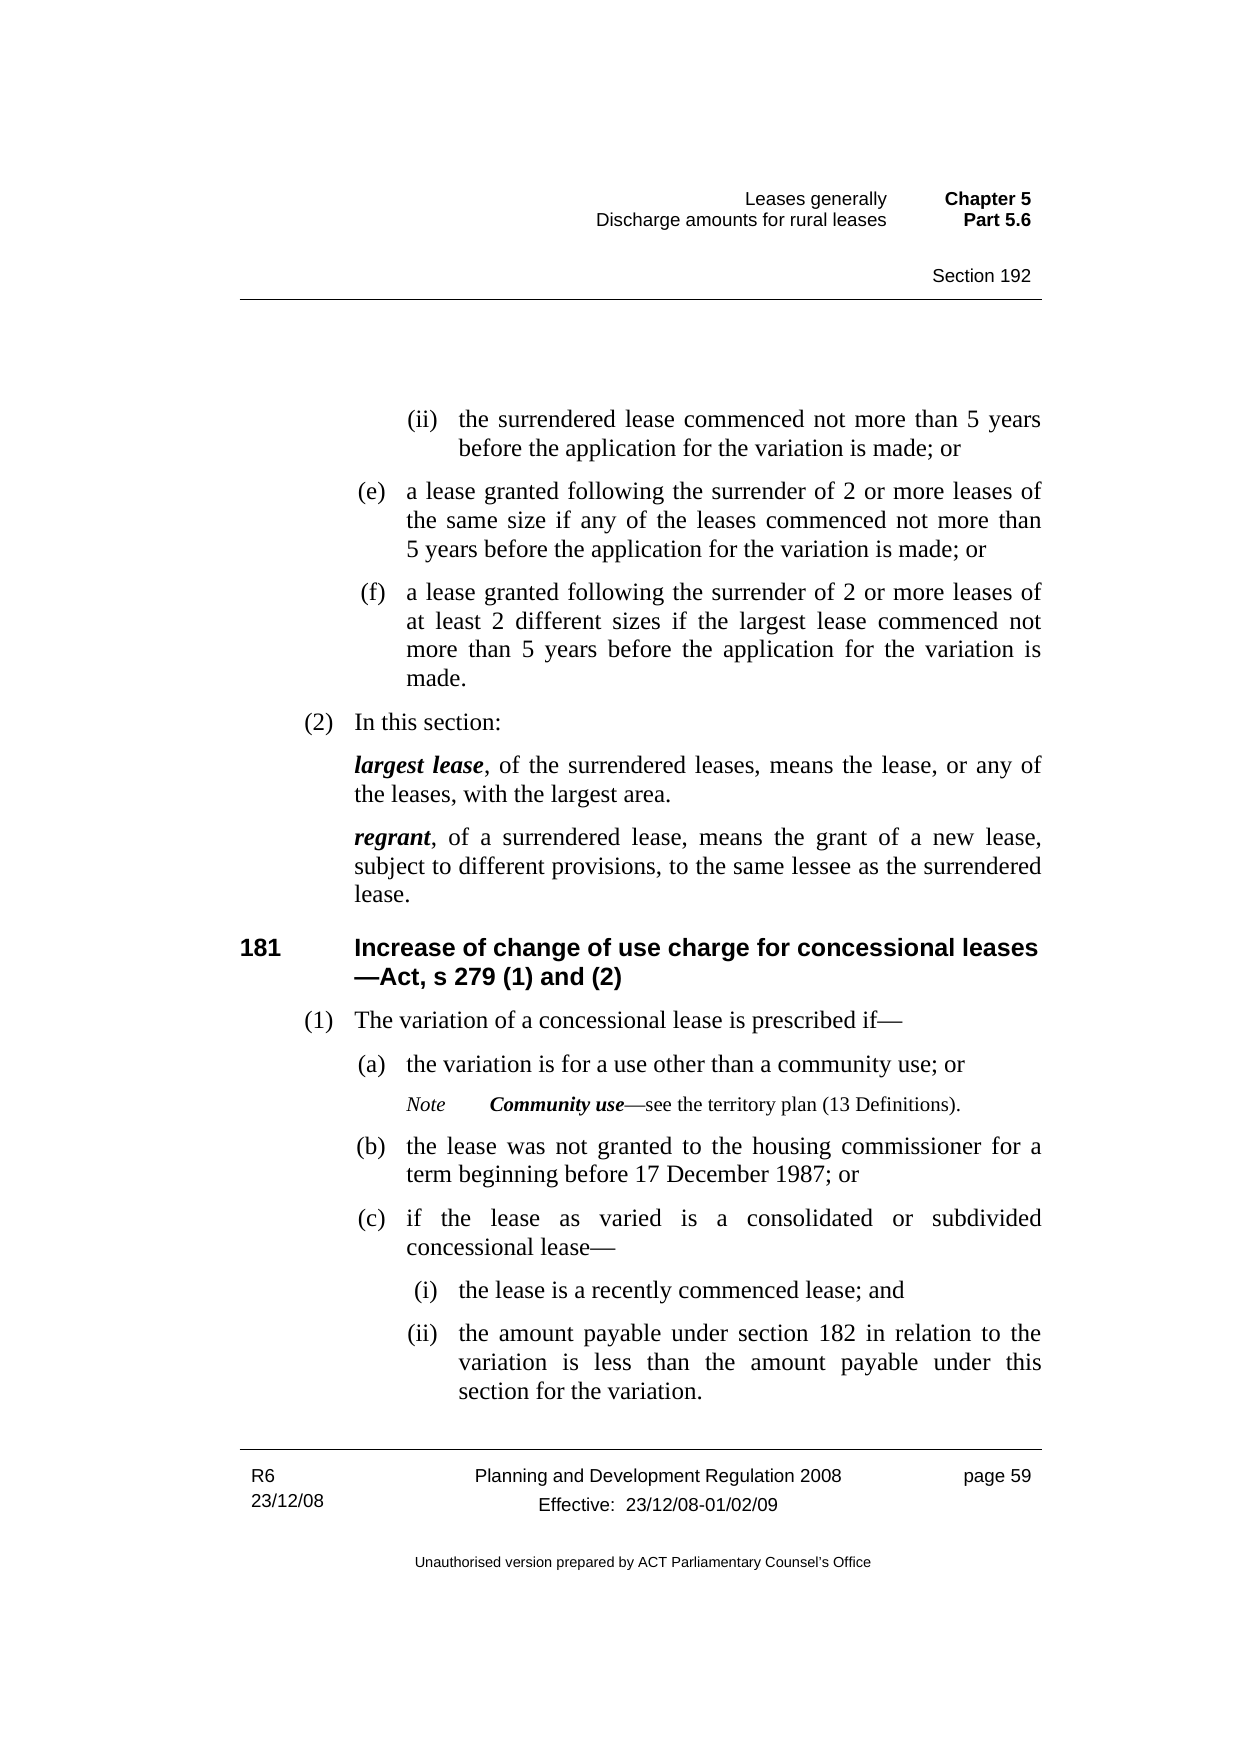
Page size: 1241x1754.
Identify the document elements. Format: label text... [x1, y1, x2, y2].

text (a) the variation is for a use other than a community use; or [239, 1049, 1042, 1077]
text (c) if the lease as varied is a consolidated or subdivided concessional lease— [239, 1203, 1042, 1260]
text (f) a lease granted following the surrender of 2 or more leases of at least 2 different sizes if the largest lease commenced not more than 5 years before the application for the variation is made. [239, 577, 1042, 692]
text (e) a lease granted following the surrender of 2 or more leases of the same size if any of the leases commenced not more than 5 years before the application for the variation is made; or [239, 476, 1042, 562]
text 181 Increase of change of use charge for concessional leases—Act, s 279 (1) and (2) [239, 933, 1042, 991]
text largest lease, of the surrendered leases, means the lease, or any of the leases, with the largest area. [354, 750, 1042, 807]
text (ii) the amount payable under section 182 in relation to the variation is less than the amount payable under this section for the variation. [239, 1318, 1042, 1404]
text (ii) the surrendered lease commenced not more than 5 years before the application for the variation is made; or [239, 404, 1042, 462]
text (i) the lease is a recently commenced lease; and [239, 1275, 1042, 1304]
text (2) In this section: [239, 707, 1042, 735]
text (b) the lease was not granted to the housing commissioner for a term beginning before 17 December 1987; or [239, 1131, 1042, 1188]
text regrant, of a surrendered lease, means the grant of a new lease, subject to different provisions, to the same lessee as the surrendered lease. [354, 822, 1042, 908]
text Note Community use—see the territory plan (13 Definitions). [406, 1092, 1042, 1116]
text (1) The variation of a concessional lease is prescribed if— [239, 1005, 1042, 1034]
